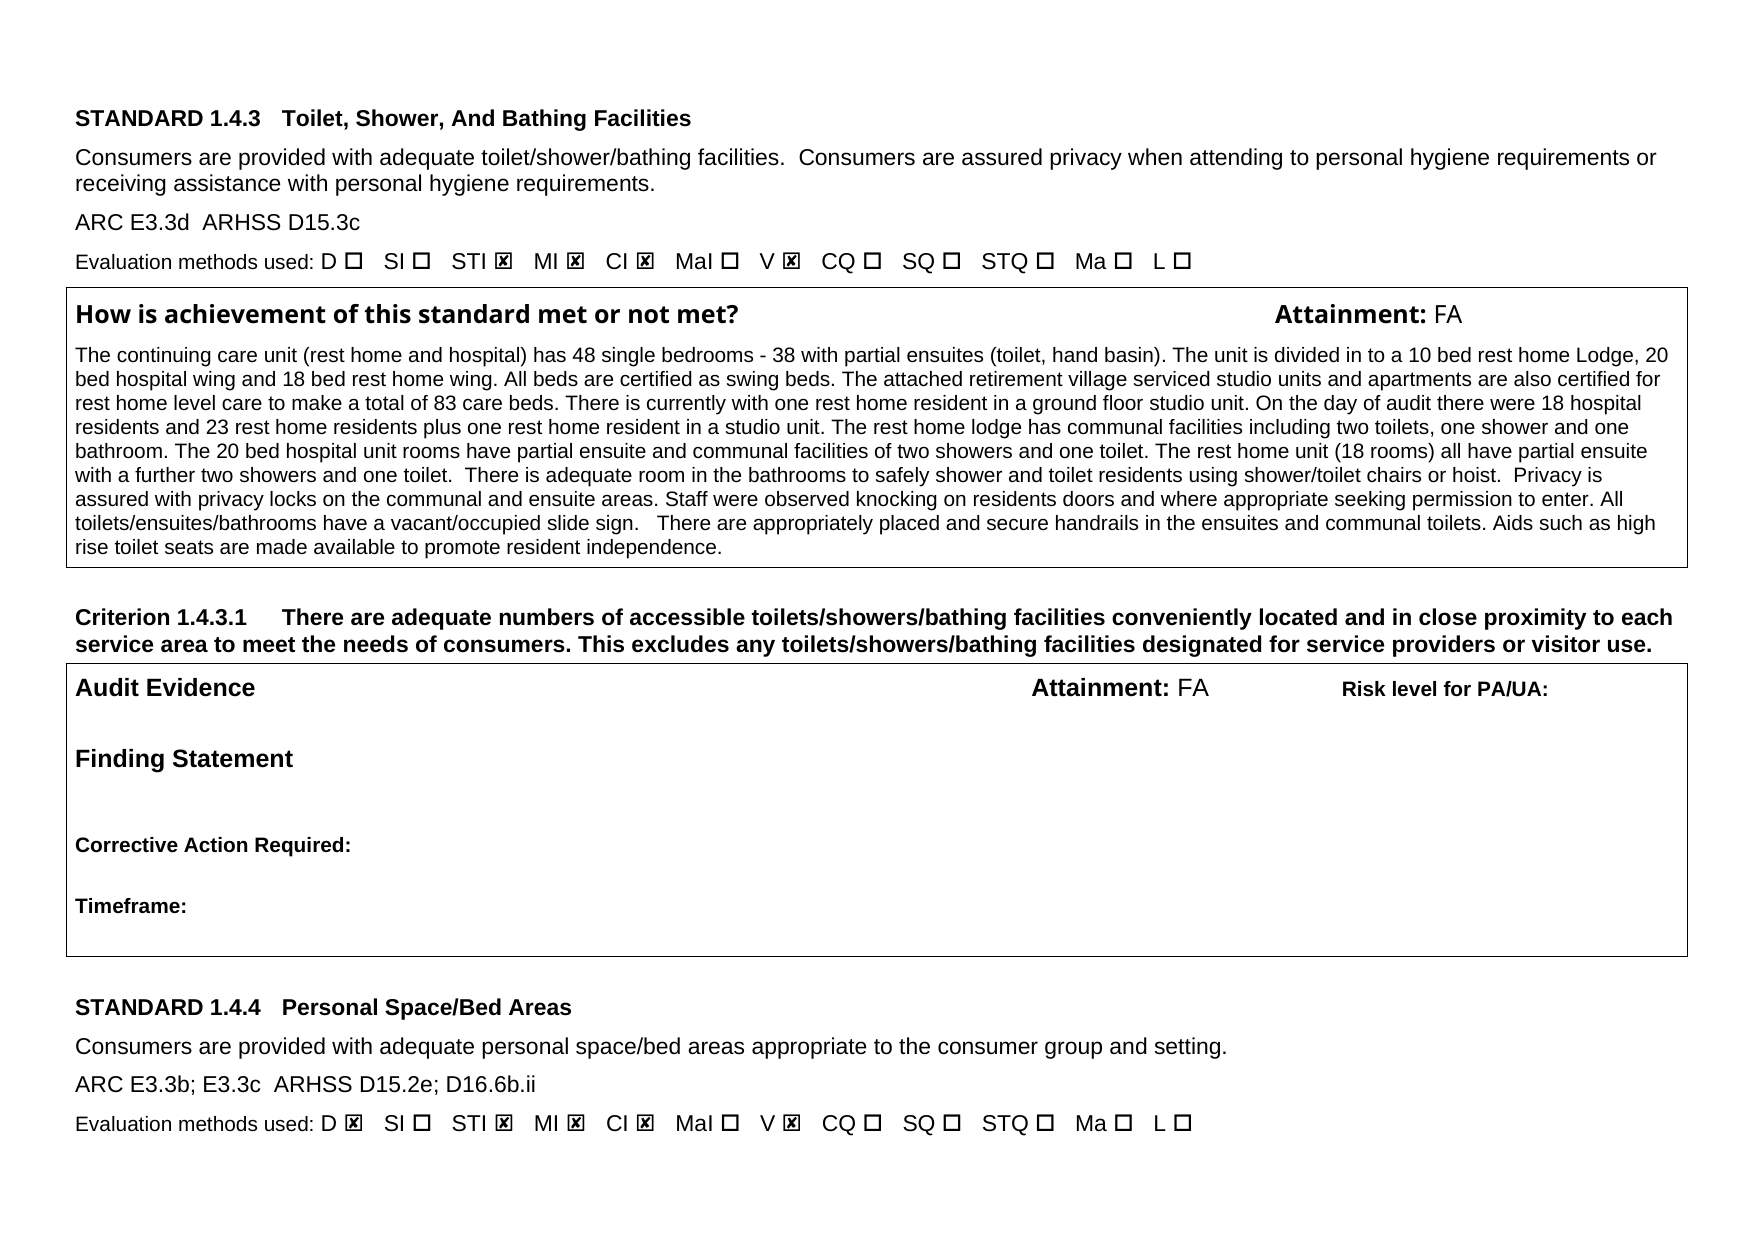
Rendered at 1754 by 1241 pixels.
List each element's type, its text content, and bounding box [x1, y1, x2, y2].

text Consumers are provided with adequate personal space/bed areas appropriate to the consumer group and setting. [75, 1033, 1679, 1059]
text Finding Statement [67, 735, 1687, 773]
text Evaluation methods used: D SI STI MI CI MaI V CQ SQ STQ Ma L [75, 248, 1679, 274]
text STANDARD 1.4.3 Toilet, Shower, And Bathing Facilities [75, 105, 1679, 132]
text ARC E3.3d ARHSS D15.3c [75, 209, 1679, 236]
text Consumers are provided with adequate toilet/shower/bathing facilities. Consumers are assured privacy when attending to personal hygiene requirements or receiving assistance with personal hygiene requirements. [75, 144, 1679, 197]
text The continuing care unit (rest home and hospital) has 48 single bedrooms - 38 with partial ensuites (toilet, hand basin). The unit is divided in to a 10 bed rest home Lodge, 20 bed hospital wing and 18 bed rest home wing. All beds are certified as swing beds. The attached retirement village serviced studio units and apartments are also certified for rest home level care to make a total of 83 care beds. There is currently with one rest home resident in a ground floor studio unit. On the day of audit there were 18 hospital residents and 23 rest home residents plus one rest home resident in a studio unit. The rest home lodge has communal facilities including two toilets, one shower and one bathroom. The 20 bed hospital unit rooms have partial ensuite and communal facilities of two showers and one toilet. The rest home unit (18 rooms) all have partial ensuite with a further two showers and one toilet. There is adequate room in the bathrooms to safely shower and toilet residents using shower/toilet chairs or hoist. Privacy is assured with privacy locks on the communal and ensuite areas. Staff were observed knocking on residents doors and where appropriate seeking permission to enter. All toilets/ensuites/bathrooms have a vacant/occupied slide sign. There are appropriately placed and secure handrails in the ensuites and communal toilets. Aids such as high rise toilet seats are made available to promote resident independence. [67, 333, 1687, 567]
text ARC E3.3b; E3.3c ARHSS D15.2e; D16.6b.ii [75, 1071, 1679, 1098]
text STANDARD 1.4.4 Personal Space/Bed Areas [75, 994, 1679, 1020]
text Criterion 1.4.3.1 There are adequate numbers of accessible toilets/showers/bathing facilities conveniently located and in close proximity to each service area to meet the needs of consumers. This excludes any toilets/showers/bathing facilities designated for service providers or visitor use. [75, 604, 1679, 657]
text Evaluation methods used: D SI STI MI CI MaI V CQ SQ STQ Ma L [75, 1110, 1679, 1137]
text How is achievement of this standard met or not met? Attainment: FA [67, 288, 1687, 330]
text Corrective Action Required: [75, 833, 1679, 857]
text Timeframe: [67, 884, 1687, 918]
text Audit Evidence Attainment: FA Risk level for PA/UA: [67, 664, 1687, 701]
